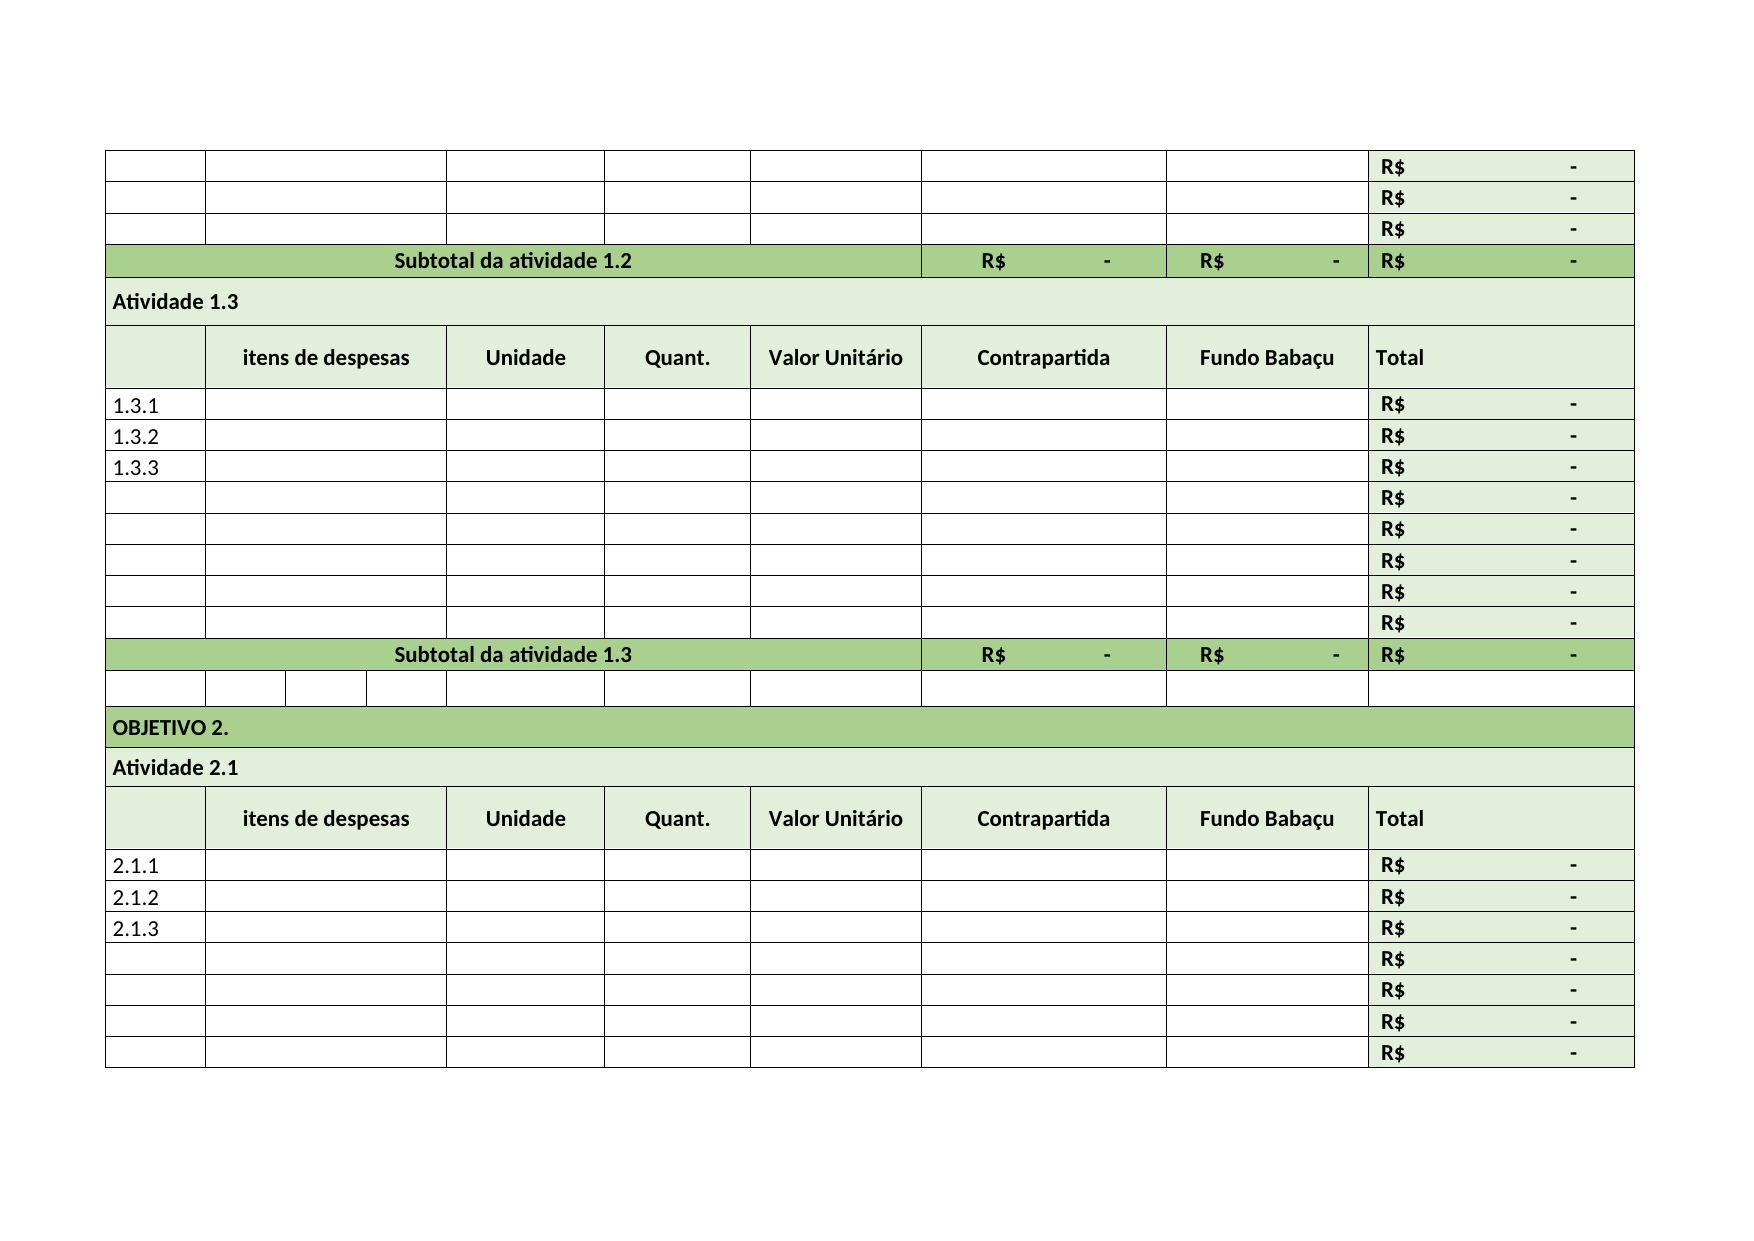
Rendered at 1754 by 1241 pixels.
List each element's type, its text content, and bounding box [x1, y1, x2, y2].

table_cell Fundo Babaçu [1167, 326, 1368, 387]
table_cell 1.3.1 [106, 389, 205, 419]
table_cell [206, 912, 446, 942]
table_cell 1.3.2 [106, 420, 205, 450]
table_cell [106, 1037, 205, 1067]
table_cell [106, 545, 205, 575]
table_cell [605, 514, 750, 544]
table_cell R$ - [1369, 389, 1634, 419]
table_cell [922, 576, 1166, 606]
table_cell [1167, 943, 1368, 973]
table_cell [1167, 671, 1368, 706]
table_cell [751, 214, 921, 244]
table_cell Valor Unitário [751, 326, 921, 387]
table_cell [1167, 1037, 1368, 1067]
table_cell [106, 482, 205, 512]
table_cell Contrapartida [922, 787, 1166, 848]
table_cell [922, 850, 1166, 880]
table_cell Atividade 2.1 [106, 748, 1634, 786]
table_cell [447, 451, 604, 481]
table_cell [1167, 420, 1368, 450]
table_cell R$ - [1369, 607, 1634, 637]
table_cell [751, 182, 921, 212]
table_cell 1.3.3 [106, 451, 205, 481]
table_cell [922, 389, 1166, 419]
table_cell [605, 420, 750, 450]
table_cell [447, 943, 604, 973]
table_cell R$ - [1167, 245, 1368, 277]
table_cell R$ - [1369, 151, 1634, 181]
table_cell [447, 482, 604, 512]
table_cell [922, 451, 1166, 481]
table_cell R$ - [1369, 420, 1634, 450]
table_cell [605, 482, 750, 512]
table_cell Quant. [605, 326, 750, 387]
table_cell Subtotal da atividade 1.2 [106, 245, 921, 277]
table_cell [206, 881, 446, 911]
table_cell [106, 514, 205, 544]
table_cell [106, 182, 205, 212]
table_cell [1167, 514, 1368, 544]
table_cell R$ - [1369, 639, 1634, 670]
table_cell [605, 151, 750, 181]
table_cell [1167, 850, 1368, 880]
table_cell [751, 482, 921, 512]
table_cell [447, 182, 604, 212]
table_cell [206, 607, 446, 637]
table_cell [1167, 1006, 1368, 1036]
table_cell [1167, 389, 1368, 419]
table_cell [206, 151, 446, 181]
table_cell R$ - [1369, 451, 1634, 481]
table_cell [751, 451, 921, 481]
table_cell Unidade [447, 787, 604, 848]
table_cell [605, 389, 750, 419]
table_cell [605, 671, 750, 706]
table_cell [605, 943, 750, 973]
table_cell R$ - [1369, 943, 1634, 973]
table_cell [106, 1006, 205, 1036]
table_cell R$ - [1369, 514, 1634, 544]
table_cell [922, 607, 1166, 637]
table_cell [367, 671, 446, 706]
table_cell R$ - [1167, 639, 1368, 670]
table_cell R$ - [1369, 576, 1634, 606]
table_cell R$ - [1369, 545, 1634, 575]
table_cell [206, 451, 446, 481]
table_cell [206, 943, 446, 973]
table_cell itens de despesas [206, 326, 446, 387]
table_cell [106, 214, 205, 244]
table_cell [447, 1037, 604, 1067]
table_cell [447, 607, 604, 637]
table_cell [605, 1037, 750, 1067]
table_cell [751, 975, 921, 1005]
table_cell [922, 182, 1166, 212]
table_cell R$ - [1369, 881, 1634, 911]
table_cell [447, 975, 604, 1005]
table_cell [605, 545, 750, 575]
table_cell [447, 576, 604, 606]
table_cell [751, 850, 921, 880]
table_cell [1167, 151, 1368, 181]
table_cell [206, 1037, 446, 1067]
table_cell [1167, 451, 1368, 481]
table_cell [1167, 482, 1368, 512]
table_cell [206, 420, 446, 450]
table_cell [922, 514, 1166, 544]
table_cell [751, 389, 921, 419]
table_cell [447, 881, 604, 911]
table_cell R$ - [1369, 1006, 1634, 1036]
table_cell R$ - [922, 245, 1166, 277]
table_cell [605, 182, 750, 212]
table_cell R$ - [1369, 182, 1634, 212]
table_cell [605, 451, 750, 481]
table_cell [922, 671, 1166, 706]
table_cell Atividade 1.3 [106, 278, 1634, 325]
table_cell [922, 881, 1166, 911]
table_cell [206, 671, 285, 706]
table_cell [751, 912, 921, 942]
table_cell [605, 214, 750, 244]
table_cell [206, 1006, 446, 1036]
table_cell [922, 151, 1166, 181]
table_cell [922, 545, 1166, 575]
table_cell [1167, 576, 1368, 606]
table_cell 2.1.1 [106, 850, 205, 880]
table_cell [206, 545, 446, 575]
table_cell [106, 151, 205, 181]
table_cell Fundo Babaçu [1167, 787, 1368, 848]
table_cell [206, 514, 446, 544]
table_cell 2.1.2 [106, 881, 205, 911]
table_cell Contrapartida [922, 326, 1166, 387]
table_cell [751, 545, 921, 575]
table_cell [106, 787, 205, 848]
table_cell R$ - [922, 639, 1166, 670]
table_cell [206, 389, 446, 419]
table_cell [206, 850, 446, 880]
table_cell [605, 850, 750, 880]
table_cell [106, 671, 205, 706]
table_cell [1167, 607, 1368, 637]
table_cell [447, 420, 604, 450]
table_cell [751, 881, 921, 911]
table_cell [206, 214, 446, 244]
table_cell [922, 214, 1166, 244]
table_cell [106, 607, 205, 637]
table_cell [206, 182, 446, 212]
table_cell [206, 482, 446, 512]
table_cell [1167, 881, 1368, 911]
table_cell R$ - [1369, 850, 1634, 880]
table_cell [751, 671, 921, 706]
table_cell itens de despesas [206, 787, 446, 848]
table_cell [1167, 182, 1368, 212]
table_cell [286, 671, 366, 706]
table_cell Quant. [605, 787, 750, 848]
table_cell R$ - [1369, 975, 1634, 1005]
table_cell [922, 482, 1166, 512]
table_cell [447, 850, 604, 880]
table_cell [922, 1037, 1166, 1067]
table_cell [447, 514, 604, 544]
table_cell [605, 975, 750, 1005]
table_cell [1369, 671, 1634, 706]
table_cell [1167, 545, 1368, 575]
table_cell [1167, 214, 1368, 244]
table_cell [206, 975, 446, 1005]
table_cell OBJETIVO 2. [106, 707, 1634, 747]
table_cell Subtotal da atividade 1.3 [106, 639, 921, 670]
table_cell [106, 326, 205, 387]
table_cell [751, 576, 921, 606]
table_cell Total [1369, 787, 1634, 848]
table_cell [447, 214, 604, 244]
table_cell [106, 943, 205, 973]
table_cell R$ - [1369, 245, 1634, 277]
table_cell [106, 576, 205, 606]
table_cell [751, 1037, 921, 1067]
table_cell Total [1369, 326, 1634, 387]
table_cell [922, 975, 1166, 1005]
table_cell R$ - [1369, 1037, 1634, 1067]
table_cell [751, 943, 921, 973]
table_cell Valor Unitário [751, 787, 921, 848]
table_cell [447, 912, 604, 942]
table_cell [447, 151, 604, 181]
table_cell [751, 1006, 921, 1036]
table_cell [206, 576, 446, 606]
table_cell R$ - [1369, 482, 1634, 512]
table_cell [1167, 912, 1368, 942]
table_cell [447, 545, 604, 575]
table_cell R$ - [1369, 214, 1634, 244]
table_cell [605, 1006, 750, 1036]
table_cell [605, 881, 750, 911]
table_cell [1167, 975, 1368, 1005]
table_cell [447, 671, 604, 706]
table_cell 2.1.3 [106, 912, 205, 942]
table_cell [751, 514, 921, 544]
table_cell R$ - [1369, 912, 1634, 942]
table_cell [605, 607, 750, 637]
table_cell [922, 912, 1166, 942]
table_cell [751, 420, 921, 450]
table_cell [106, 975, 205, 1005]
table_cell [605, 576, 750, 606]
table_cell [922, 1006, 1166, 1036]
table_cell [751, 607, 921, 637]
table_cell Unidade [447, 326, 604, 387]
table_cell [447, 389, 604, 419]
table_cell [605, 912, 750, 942]
table_cell [922, 420, 1166, 450]
table_cell [922, 943, 1166, 973]
table_cell [447, 1006, 604, 1036]
table_cell [751, 151, 921, 181]
